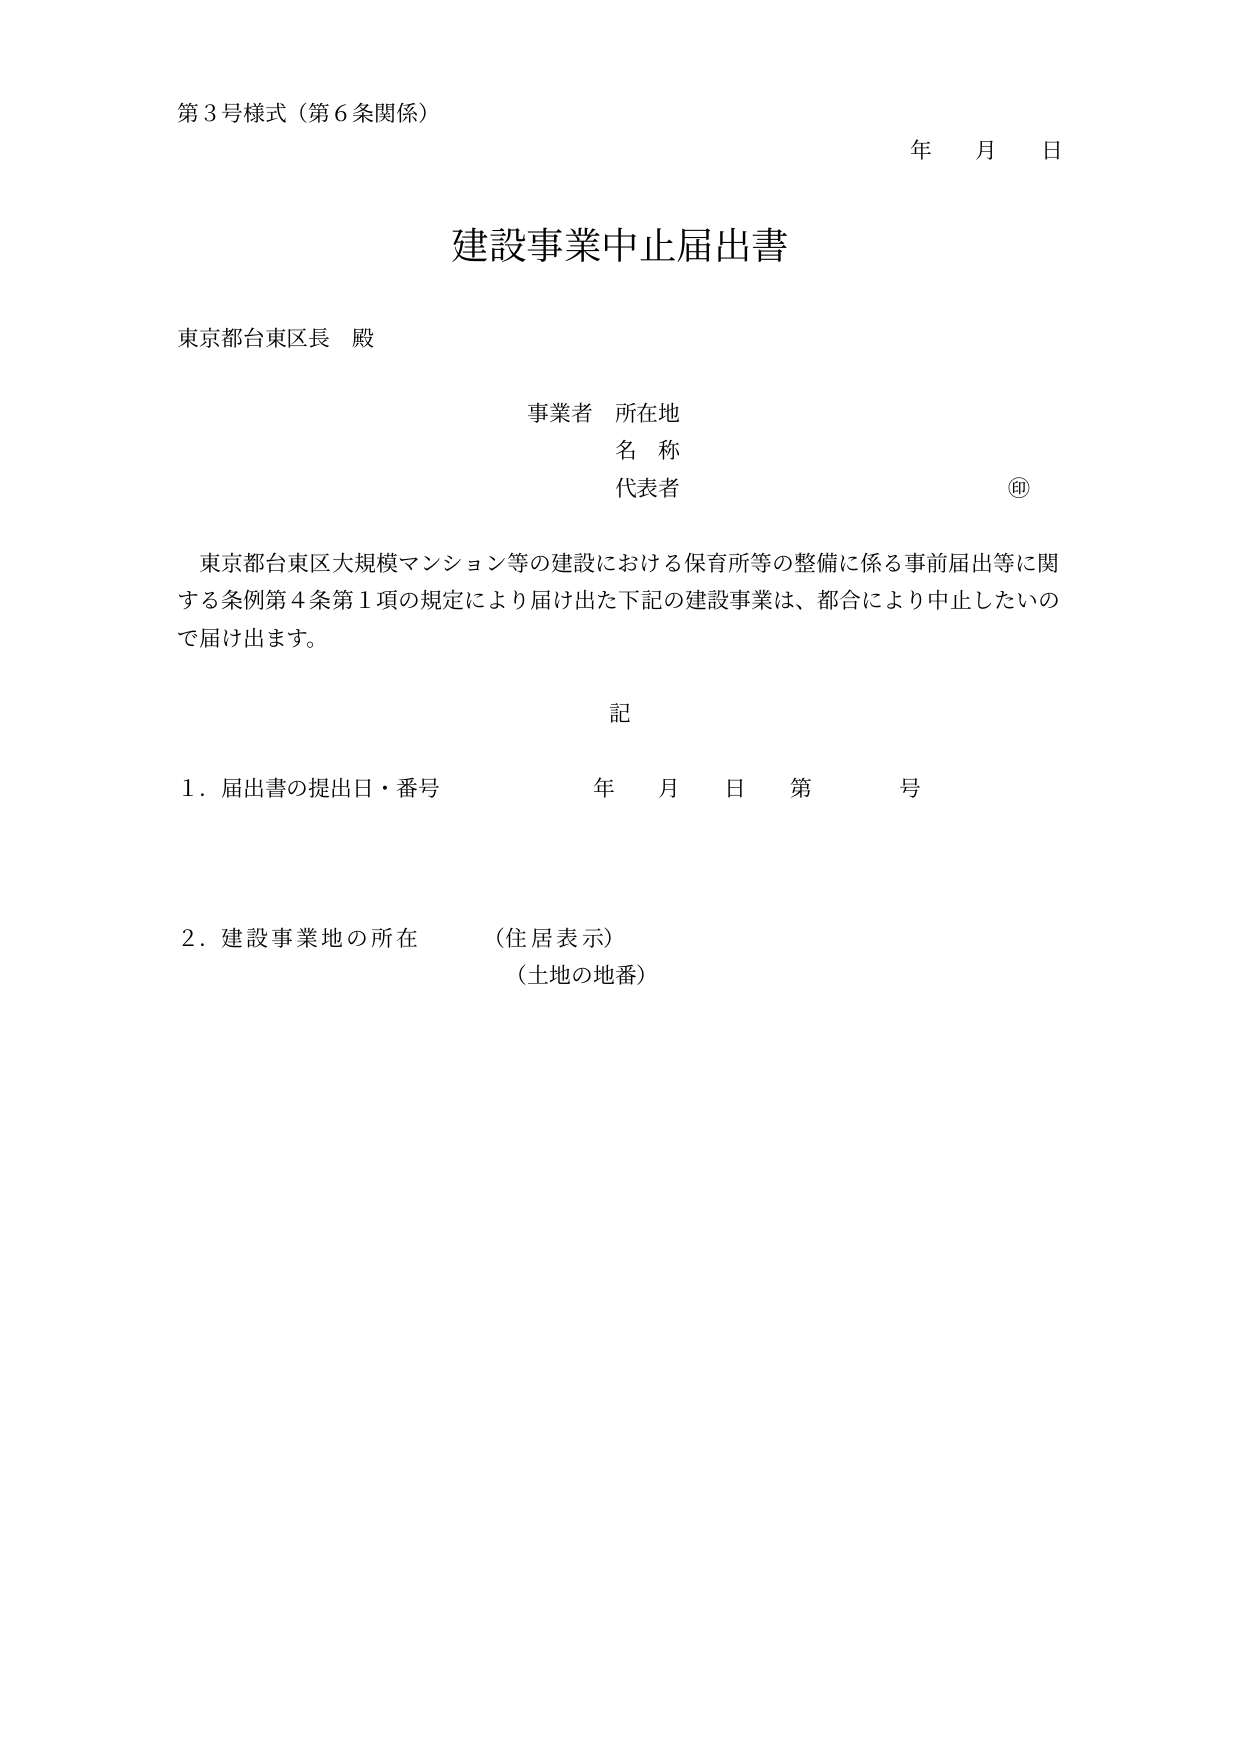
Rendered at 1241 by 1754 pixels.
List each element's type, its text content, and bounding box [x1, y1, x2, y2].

text 東京都台東区長 殿 [177, 318, 1063, 356]
subtitle 記 [177, 693, 1063, 731]
text （土地の地番） [177, 956, 1063, 993]
text １．届出書の提出日・番号 年 月 日 第 号 [177, 768, 1063, 806]
text 名 称 [177, 431, 1063, 468]
text ２．建設事業地の所在 （住居表示） [177, 918, 1063, 956]
text 代表者 ㊞ [177, 468, 1063, 506]
text 事業者 所在地 [177, 393, 1063, 431]
text 第３号様式（第６条関係） [177, 93, 1063, 131]
text 建設事業中止届出書 [177, 206, 1063, 281]
text 東京都台東区大規模マンション等の建設における保育所等の整備に係る事前届出等に関する条例第４条第１項の規定により届け出た下記の建設事業は、都合により中止したいので届け出ます。 [177, 543, 1063, 656]
text 年 月 日 [177, 131, 1063, 168]
